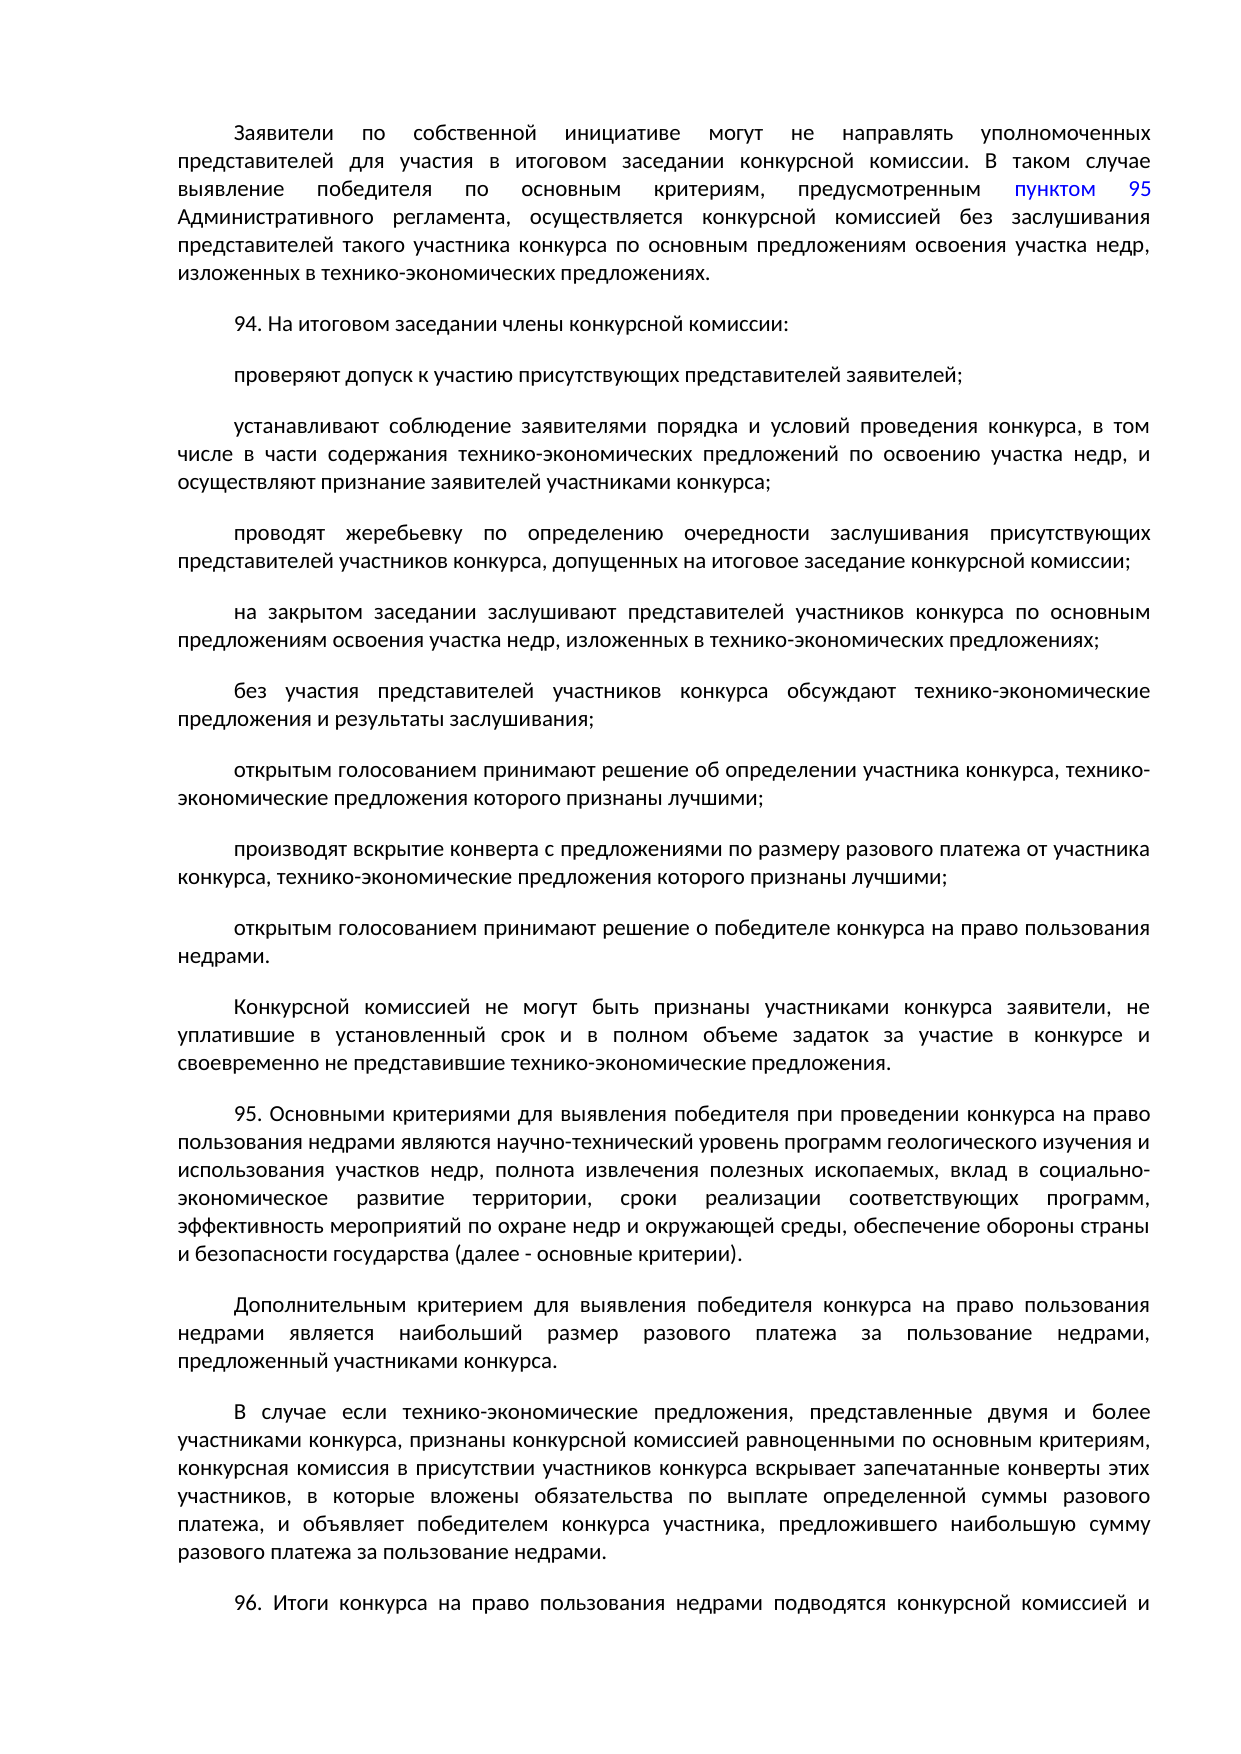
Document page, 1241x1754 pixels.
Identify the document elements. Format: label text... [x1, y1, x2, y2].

text открытым голосованием принимают решение о победителе конкурса на право пользования недрами. [177, 913, 1152, 969]
text открытым голосованием принимают решение об определении участника конкурса, технико-экономические предложения которого признаны лучшими; [177, 755, 1152, 811]
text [177, 1588, 1152, 1616]
text Дополнительным критерием для выявления победителя конкурса на право пользования недрами является наибольший размер разового платежа за пользование недрами, предложенный участниками конкурса. [177, 1290, 1152, 1374]
text проверяют допуск к участию присутствующих представителей заявителей; [177, 360, 1152, 388]
text 95. Основными критериями для выявления победителя при проведении конкурса на право пользования недрами являются научно-технический уровень программ геологического изучения и использования участков недр, полнота извлечения полезных ископаемых, вклад в социально-экономическое развитие территории, сроки реализации соответствующих программ, эффективность мероприятий по охране недр и окружающей среды, обеспечение обороны страны и безопасности государства (далее - основные критерии). [177, 1099, 1152, 1267]
text В случае если технико-экономические предложения, представленные двумя и более участниками конкурса, признаны конкурсной комиссией равноценными по основным критериям, конкурсная комиссия в присутствии участников конкурса вскрывает запечатанные конверты этих участников, в которые вложены обязательства по выплате определенной суммы разового платежа, и объявляет победителем конкурса участника, предложившего наибольшую сумму разового платежа за пользование недрами. [177, 1397, 1152, 1565]
text проводят жеребьевку по определению очередности заслушивания присутствующих представителей участников конкурса, допущенных на итоговое заседание конкурсной комиссии; [177, 518, 1152, 574]
text устанавливают соблюдение заявителями порядка и условий проведения конкурса, в том числе в части содержания технико-экономических предложений по освоению участка недр, и осуществляют признание заявителей участниками конкурса; [177, 411, 1152, 495]
text Конкурсной комиссией не могут быть признаны участниками конкурса заявители, не уплатившие в установленный срок и в полном объеме задаток за участие в конкурсе и своевременно не представившие технико-экономические предложения. [177, 992, 1152, 1076]
text 94. На итоговом заседании члены конкурсной комиссии: [177, 309, 1152, 337]
text производят вскрытие конверта с предложениями по размеру разового платежа от участника конкурса, технико-экономические предложения которого признаны лучшими; [177, 834, 1152, 890]
text на закрытом заседании заслушивают представителей участников конкурса по основным предложениям освоения участка недр, изложенных в технико-экономических предложениях; [177, 597, 1152, 653]
text без участия представителей участников конкурса обсуждают технико-экономические предложения и результаты заслушивания; [177, 676, 1152, 732]
text Заявители по собственной инициативе могут не направлять уполномоченных представителей для участия в итоговом заседании конкурсной комиссии. В таком случае выявление победителя по основным критериям, предусмотренным пунктом 95 Административного регламента, осуществляется конкурсной комиссией без заслушивания представителей такого участника конкурса по основным предложениям освоения участка недр, изложенных в технико-экономических предложениях. [177, 118, 1152, 286]
